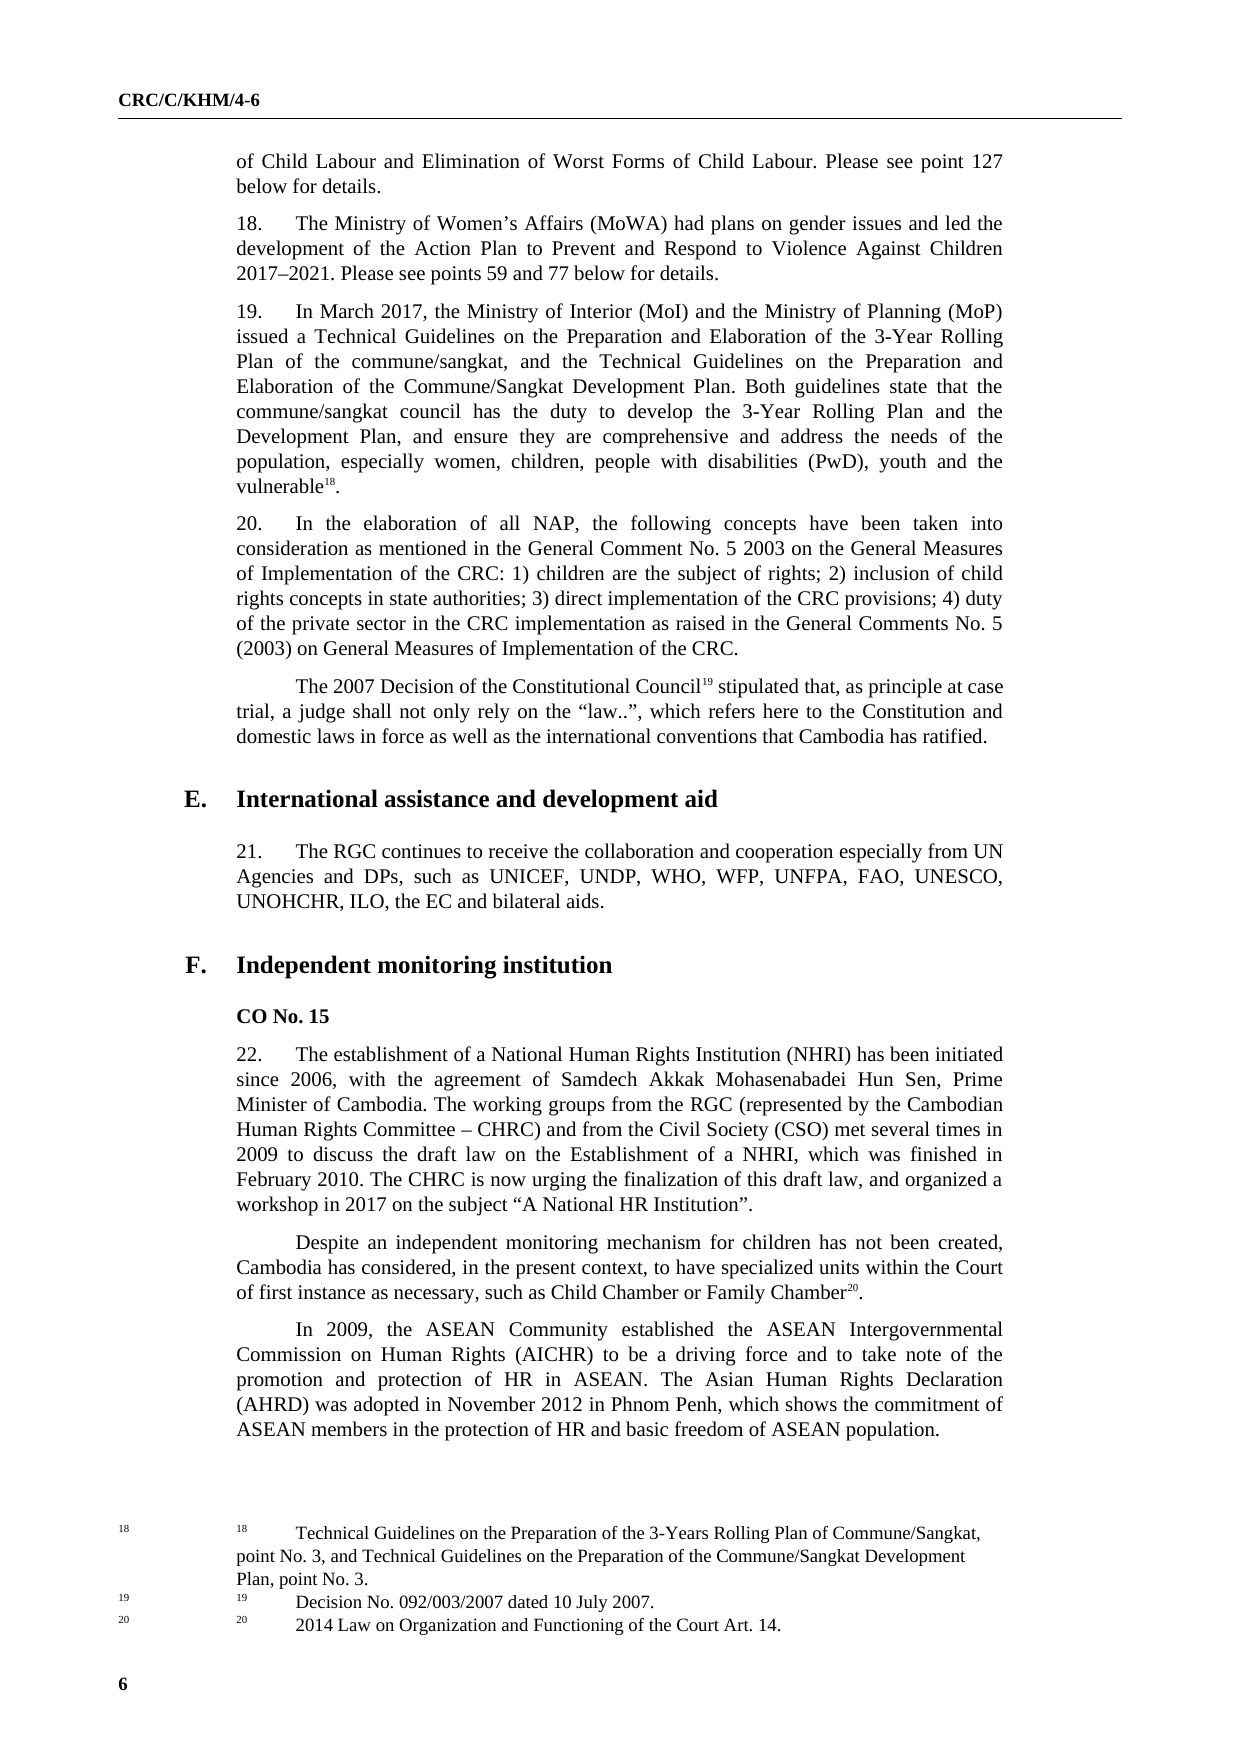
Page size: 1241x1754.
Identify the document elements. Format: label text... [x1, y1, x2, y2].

text CO No. 15 [118, 1004, 1004, 1029]
text The 2007 Decision of the Constitutional Council stipulated that, as principle at case trial, a judge shall not only rely on the “law..”, which refers here to the Constitution and domestic laws in force as well as the international conventions that Cambodia has ratified. [236, 673, 1004, 748]
text 18. The Ministry of Women’s Affairs (MoWA) had plans on gender issues and led the development of the Action Plan to Prevent and Respond to Violence Against Children 2017–2021. Please see points 59 and 77 below for details. [236, 210, 1004, 285]
text E. International assistance and development aid [118, 785, 1004, 813]
text 21. The RGC continues to receive the collaboration and cooperation especially from UN Agencies and DPs, such as UNICEF, UNDP, WHO, WFP, UNFPA, FAO, UNESCO, UNOHCHR, ILO, the EC and bilateral aids. [236, 838, 1004, 913]
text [236, 148, 1004, 198]
text In 2009, the ASEAN Community established the ASEAN Intergovernmental Commission on Human Rights (AICHR) to be a driving force and to take note of the promotion and protection of HR in ASEAN. The Asian Human Rights Declaration (AHRD) was adopted in November 2012 in Phnom Penh, which shows the commitment of ASEAN members in the protection of HR and basic freedom of ASEAN population. [236, 1316, 1004, 1441]
text 20. In the elaboration of all NAP, the following concepts have been taken into consideration as mentioned in the General Comment No. 5 2003 on the General Measures of Implementation of the CRC: 1) children are the subject of rights; 2) inclusion of child rights concepts in state authorities; 3) direct implementation of the CRC provisions; 4) duty of the private sector in the CRC implementation as raised in the General Comments No. 5 (2003) on General Measures of Implementation of the CRC. [236, 510, 1004, 660]
text Despite an independent monitoring mechanism for children has not been created, Cambodia has considered, in the present context, to have specialized units within the Court of first instance as necessary, such as Child Chamber or Family Chamber. [236, 1229, 1004, 1304]
text F. Independent monitoring institution [118, 951, 1004, 979]
text 19. In March 2017, the Ministry of Interior (MoI) and the Ministry of Planning (MoP) issued a Technical Guidelines on the Preparation and Elaboration of the 3-Year Rolling Plan of the commune/sangkat, and the Technical Guidelines on the Preparation and Elaboration of the Commune/Sangkat Development Plan. Both guidelines state that the commune/sangkat council has the duty to develop the 3-Year Rolling Plan and the Development Plan, and ensure they are comprehensive and address the needs of the population, especially women, children, people with disabilities (PwD), youth and the vulnerable. [236, 298, 1004, 498]
text 22. The establishment of a National Human Rights Institution (NHRI) has been initiated since 2006, with the agreement of Samdech Akkak Mohasenabadei Hun Sen, Prime Minister of Cambodia. The working groups from the RGC (represented by the Cambodian Human Rights Committee – CHRC) and from the Civil Society (CSO) met several times in 2009 to discuss the draft law on the Establishment of a NHRI, which was finished in February 2010. The CHRC is now urging the finalization of this draft law, and organized a workshop in 2017 on the subject “A National HR Institution”. [236, 1041, 1004, 1216]
